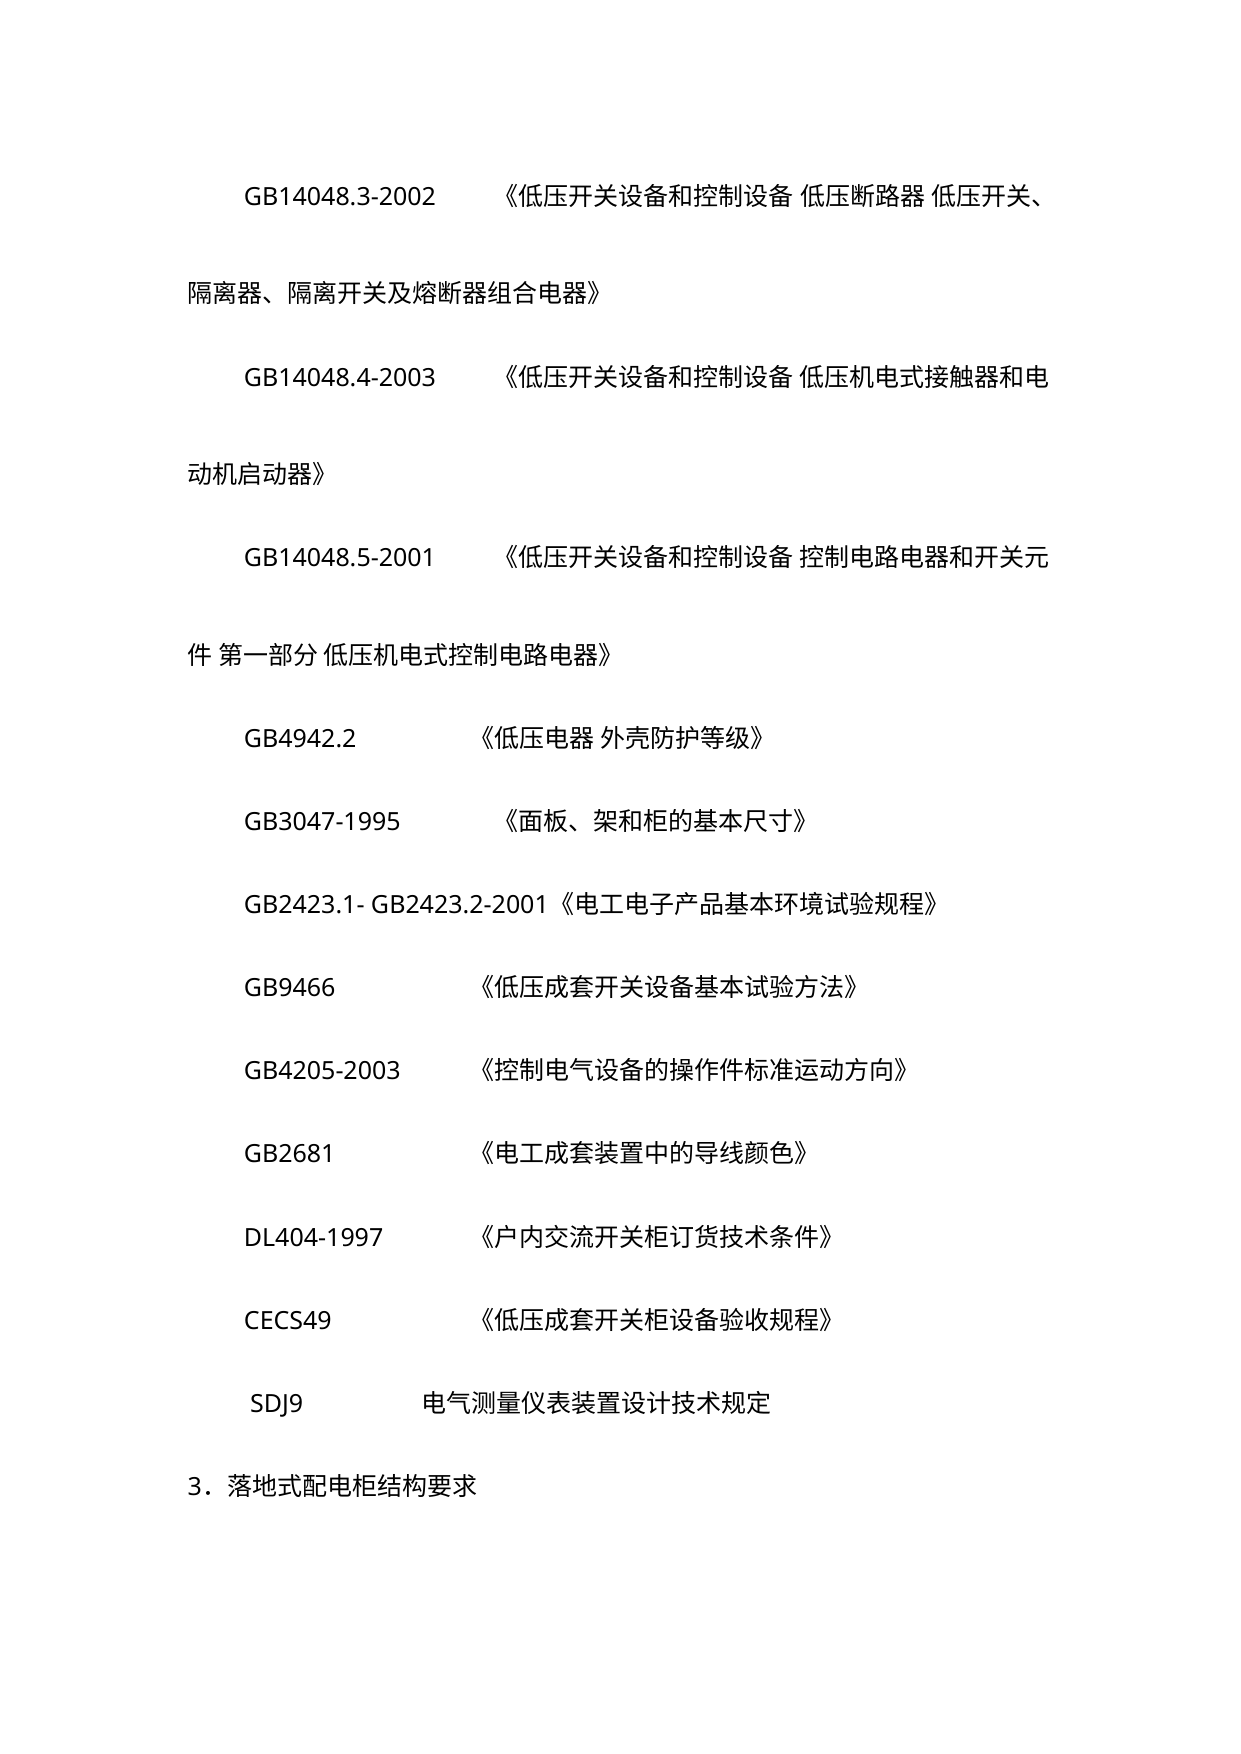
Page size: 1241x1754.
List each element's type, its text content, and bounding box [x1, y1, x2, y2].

text GB4205-2003 《控制电气设备的操作件标准运动方向》 [187, 1036, 1053, 1101]
text CECS49 《低压成套开关柜设备验收规程》 [187, 1286, 1053, 1351]
text GB9466 《低压成套开关设备基本试验方法》 [187, 953, 1053, 1018]
text GB3047-1995 《面板、架和柜的基本尺寸》 [187, 787, 1053, 852]
text 3．落地式配电柜结构要求 [187, 1452, 1053, 1517]
text GB14048.3-2002 《低压开关设备和控制设备 低压断路器 低压开关、隔离器、隔离开关及熔断器组合电器》 [187, 162, 1053, 324]
text GB14048.5-2001 《低压开关设备和控制设备 控制电路电器和开关元件 第一部分 低压机电式控制电路电器》 [187, 523, 1053, 686]
text SDJ9 电气测量仪表装置设计技术规定 [206, 1369, 1053, 1434]
text GB2423.1- GB2423.2-2001《电工电子产品基本环境试验规程》 [187, 870, 1053, 935]
text GB14048.4-2003 《低压开关设备和控制设备 低压机电式接触器和电动机启动器》 [187, 343, 1053, 505]
text DL404-1997 《户内交流开关柜订货技术条件》 [187, 1203, 1053, 1268]
text GB2681 《电工成套装置中的导线颜色》 [187, 1119, 1053, 1184]
text GB4942.2 《低压电器 外壳防护等级》 [187, 704, 1053, 769]
